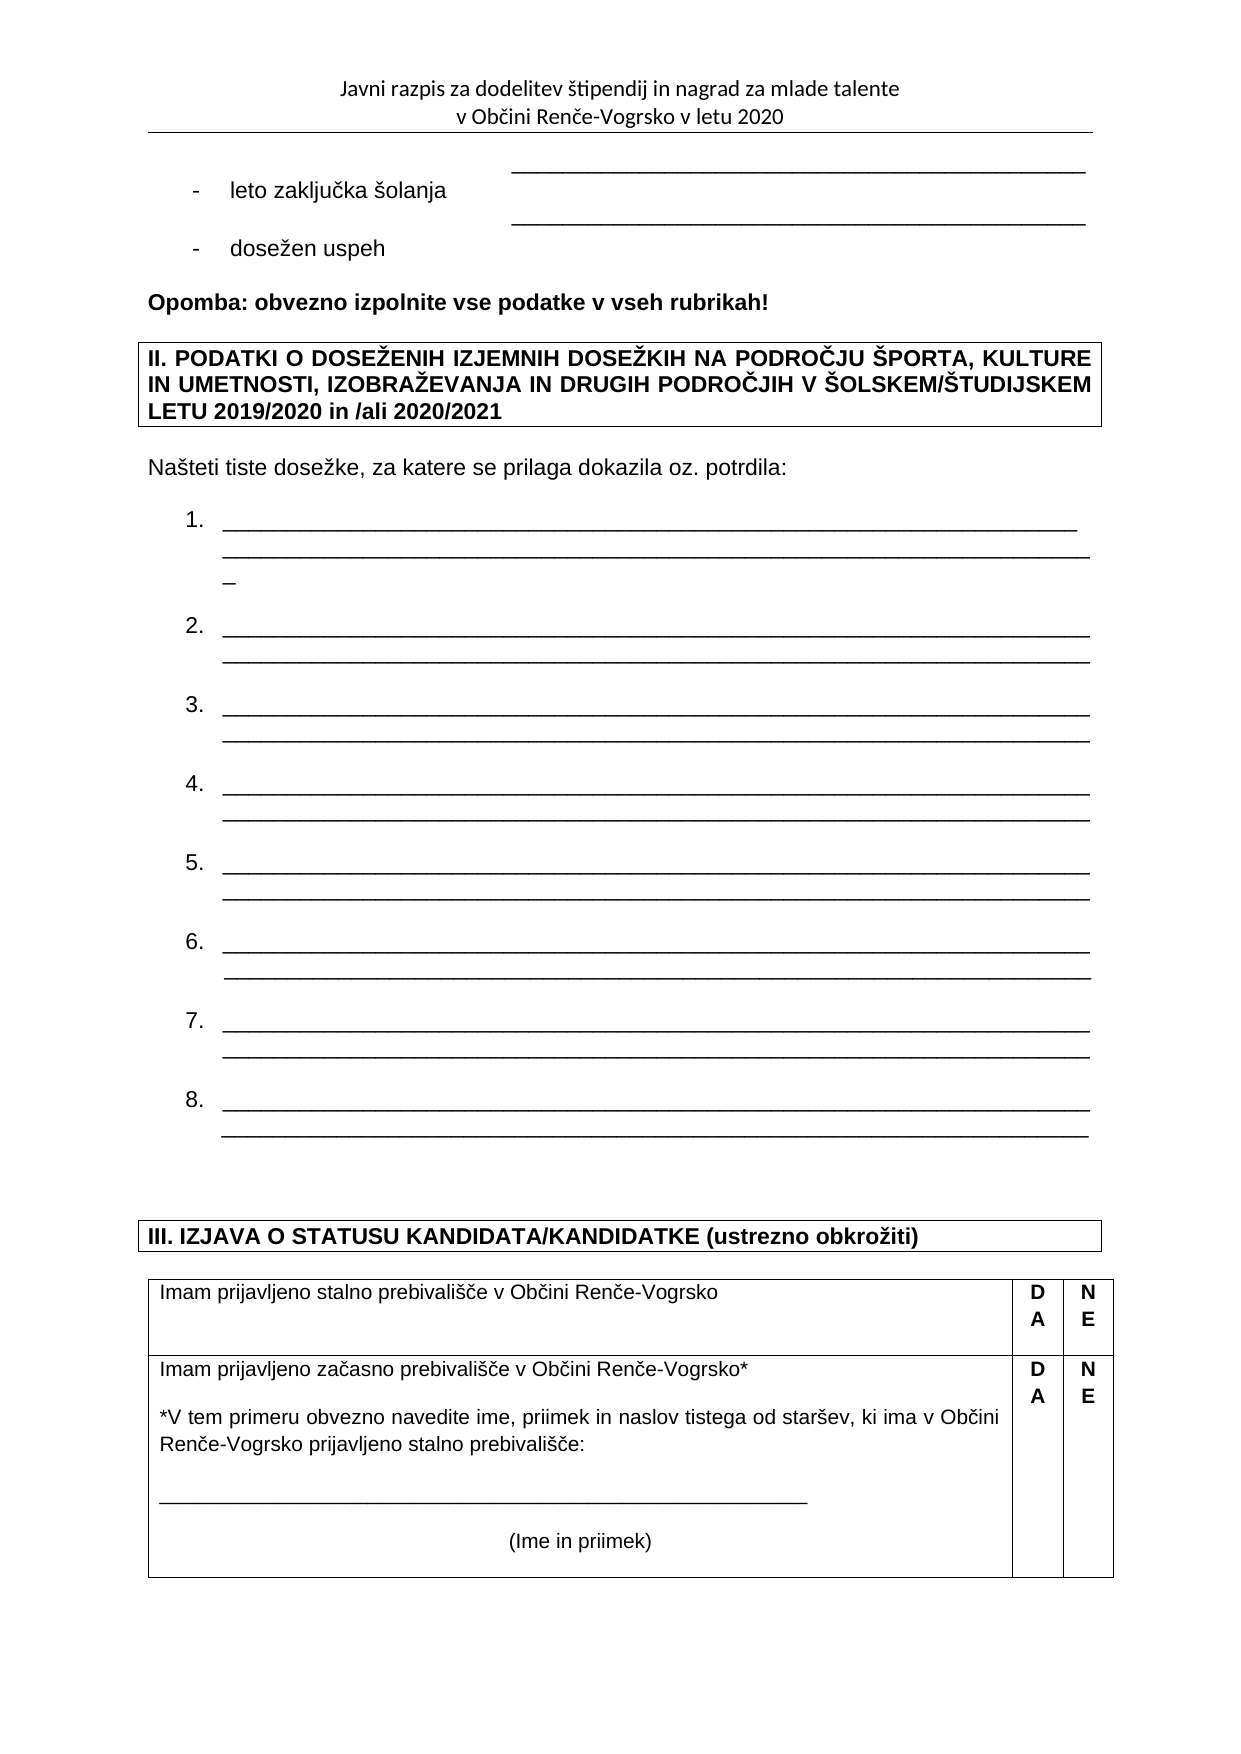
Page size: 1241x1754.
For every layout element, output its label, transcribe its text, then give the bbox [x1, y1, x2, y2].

text ____________________________________________________________________ [148, 1112, 1093, 1139]
table_header DA [1013, 1280, 1063, 1355]
table_cell NE [1064, 1356, 1113, 1577]
text ____________________________________________________________________ [148, 954, 1093, 981]
list ________________________________________________________________________________________________________________________________________ [185, 849, 1093, 902]
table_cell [148, 148, 504, 263]
text II. PODATKI O DOSEŽENIH IZJEMNIH DOSEŽKIH NA PODROČJU ŠPORTA, KULTURE IN UMETNOSTI, IZOBRAŽEVANJA IN DRUGIH PODROČJIH V ŠOLSKEM/ŠTUDIJSKEM LETU 2019/2020 in /ali 2020/2021 [139, 343, 1101, 426]
list ________________________________________________________________________________________________________________________________________ [185, 770, 1093, 822]
list ________________________________________________________________________________________________________________________________________ [185, 691, 1093, 743]
text III. IZJAVA O STATUSU KANDIDATA/KANDIDATKE (ustrezno obkrožiti) [139, 1221, 1101, 1251]
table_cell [149, 1356, 1012, 1577]
text Našteti tiste dosežke, za katere se prilaga dokazila oz. potrdila: [148, 453, 1093, 480]
table_header Imam prijavljeno stalno prebivališče v Občini Renče-Vogrsko [149, 1280, 1012, 1355]
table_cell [504, 148, 1093, 263]
table_cell DA [1013, 1356, 1063, 1577]
table_header NE [1064, 1280, 1113, 1355]
list ____________________________________________________________________ [185, 928, 1093, 954]
list ________________________________________________________________________________________________________________________________________ [185, 612, 1093, 664]
list ________________________________________________________________________________________________________________________________________ [185, 1007, 1093, 1060]
text Opomba: obvezno izpolnite vse podatke v vseh rubrikah! [148, 289, 1093, 316]
list ________________________________________________________________________________________________________________________________________ [185, 506, 1093, 585]
list ____________________________________________________________________ [185, 1086, 1093, 1112]
